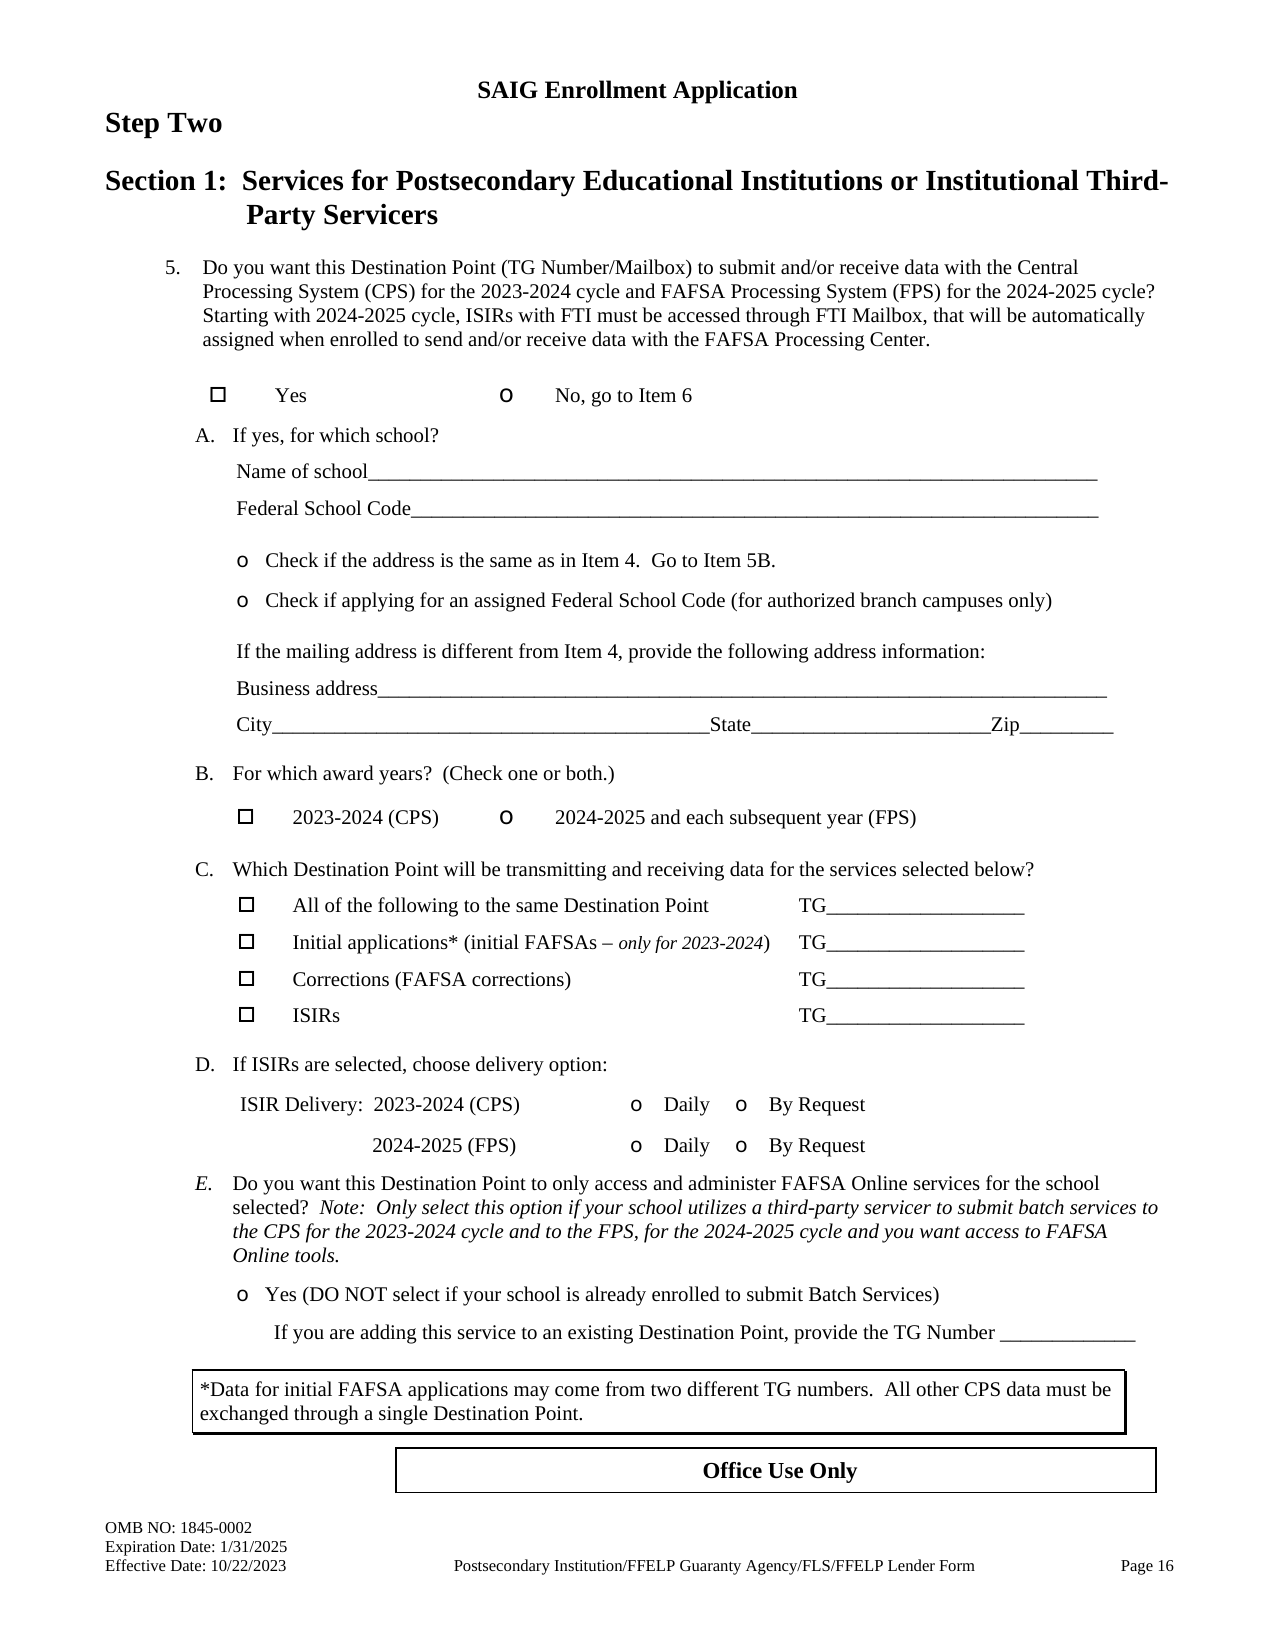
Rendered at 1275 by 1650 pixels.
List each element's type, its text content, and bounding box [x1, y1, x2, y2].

list Which Destination Point will be transmitting and receiving data for the services selected below? [195, 857, 1170, 881]
text oCheck if the address is the same as in Item 4. Go to Item 5B. [236, 545, 1170, 573]
list Yes o No, go to Item 6 [208, 376, 1170, 410]
text o Yes (DO NOT select if your school is already enrolled to submit Batch Services) [105, 1279, 1170, 1308]
list For which award years? (Check one or both.) [195, 761, 1170, 785]
list All of the following to the same Destination Point TG___________________ [237, 893, 1170, 917]
text If the mailing address is different from Item 4, provide the following address information: [236, 639, 1170, 663]
subtitle Step Two [105, 105, 1170, 138]
text Federal School Code__________________________________________________________________ [236, 496, 1170, 520]
list Corrections (FAFSA corrections) TG___________________ [237, 967, 1170, 991]
text City__________________________________________State_______________________Zip_________ [236, 712, 1170, 736]
list Do you want this Destination Point (TG Number/Mailbox) to submit and/or receive data with the Central Processing System (CPS) for the 2023-2024 cycle and FAFSA Processing System (FPS) for the 2024-2025 cycle? Starting with 2024-2025 cycle, ISIRs with FTI must be accessed through FTI Mailbox, that will be automatically assigned when enrolled to send and/or receive data with the FAFSA Processing Center. [165, 255, 1170, 351]
subtitle Section 1: Services for Postsecondary Educational Institutions or Institutional Third-Party Servicers [105, 163, 1170, 231]
text 2024-2025 (FPS) o Daily o By Request [372, 1130, 1170, 1158]
list Initial applications* (initial FAFSAs – only for 2023-2024) TG___________________ [237, 930, 1170, 954]
text *Data for initial FAFSA applications may come from two different TG numbers. All other CPS data must be exchanged through a single Destination Point. [193, 1371, 1124, 1432]
text ISIR Delivery: 2023-2024 (CPS) o Daily o By Request [240, 1089, 1170, 1117]
text Office Use Only [397, 1449, 1155, 1492]
list 2023-2024 (CPS) o 2024-2025 and each subsequent year (FPS) [236, 798, 1170, 832]
text oCheck if applying for an assigned Federal School Code (for authorized branch campuses only) [236, 586, 1170, 614]
list Do you want this Destination Point to only access and administer FAFSA Online services for the school selected? Note: Only select this option if your school utilizes a third-party servicer to submit batch services to the CPS for the 2023-2024 cycle and to the FPS, for the 2024-2025 cycle and you want access to FAFSA Online tools. [195, 1171, 1170, 1267]
list If ISIRs are selected, choose delivery option: [195, 1052, 1170, 1076]
text Business address______________________________________________________________________ [236, 676, 1170, 700]
text If you are adding this service to an existing Destination Point, provide the TG Number _____________ [262, 1320, 1170, 1344]
list ISIRs TG___________________ [237, 1003, 1170, 1027]
list If yes, for which school? [195, 422, 1170, 447]
text Name of school______________________________________________________________________ [236, 459, 1170, 483]
